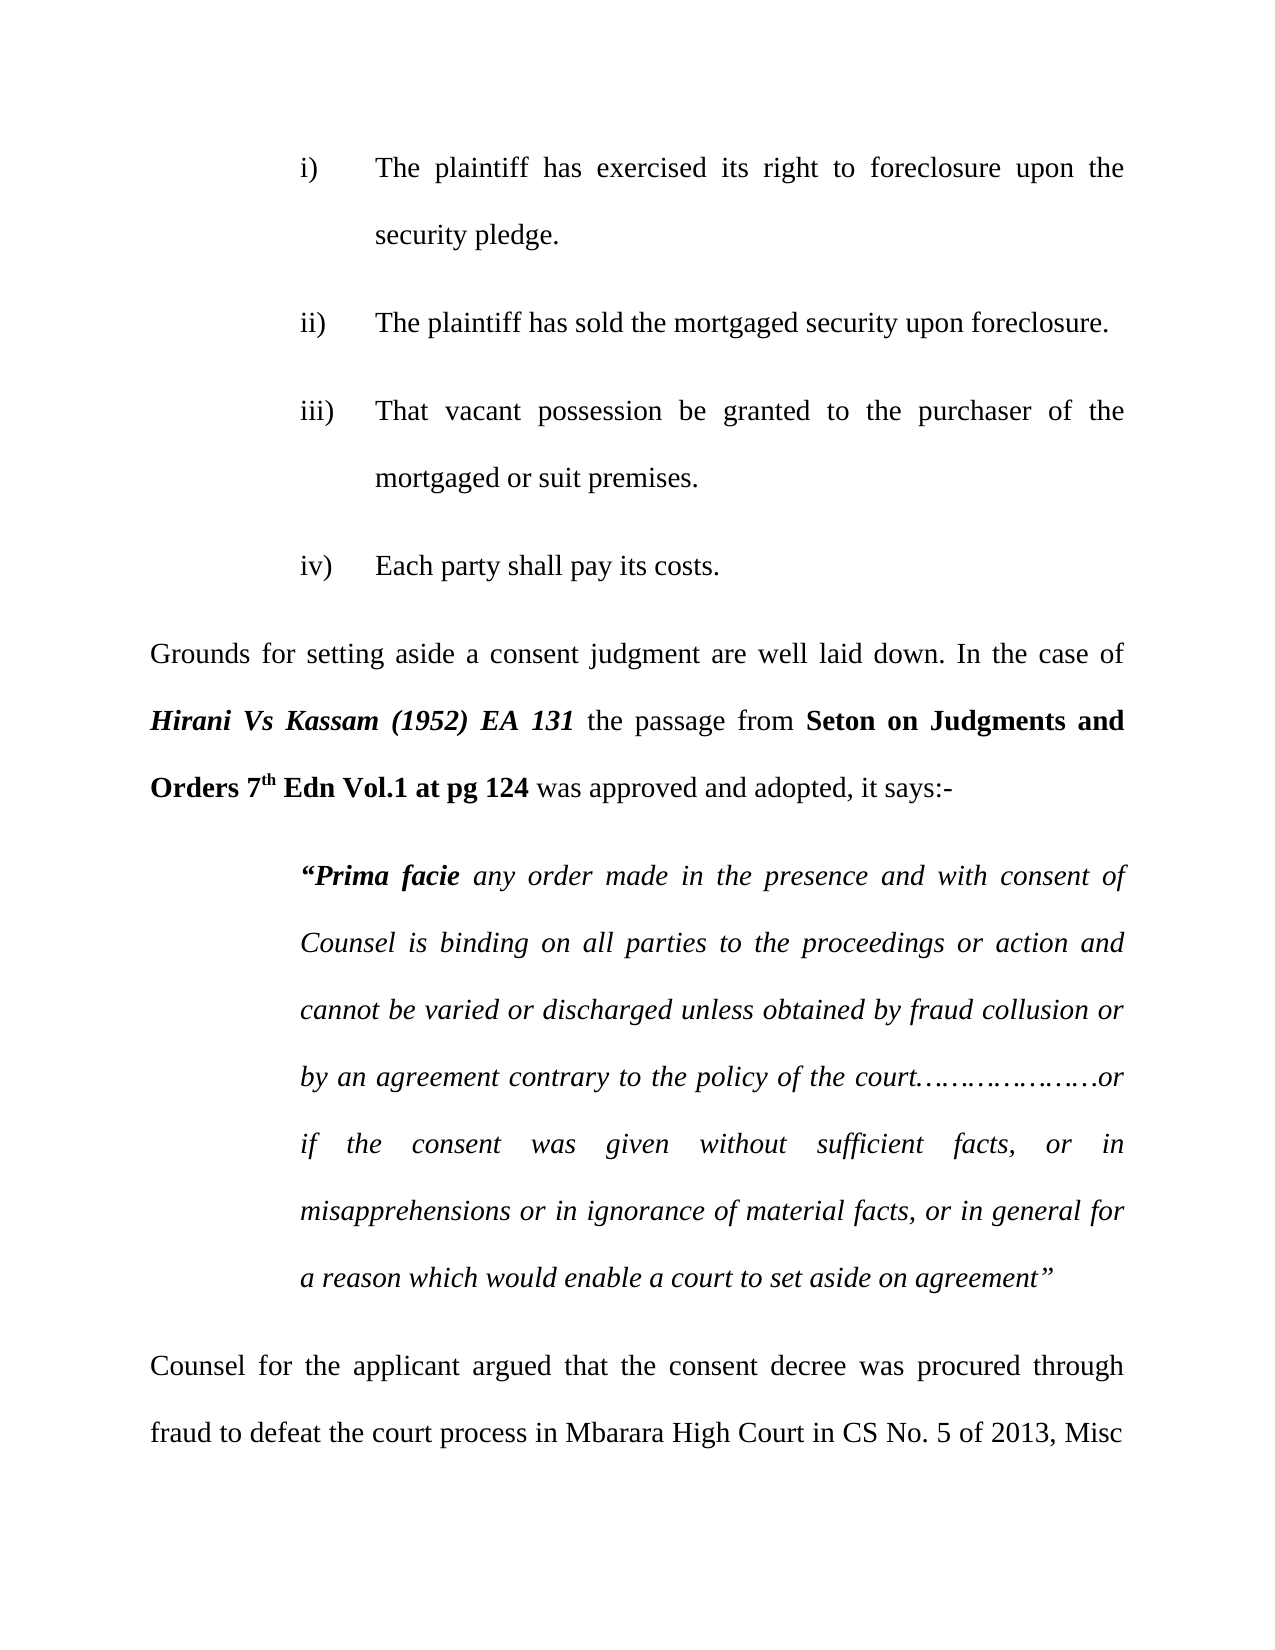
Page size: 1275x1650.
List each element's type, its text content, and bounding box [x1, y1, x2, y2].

list The plaintiff has exercised its right to foreclosure upon the security pledge. [300, 150, 1125, 251]
list Each party shall pay its costs. [300, 548, 1125, 581]
text “Prima facie any order made in the presence and with consent of Counsel is binding on all parties to the proceedings or action and cannot be varied or discharged unless obtained by fraud collusion or by an agreement contrary to the policy of the court…………………or if the consent was given without sufficient facts, or in misapprehensions or in ignorance of material facts, or in general for a reason which would enable a court to set aside on agreement” [300, 858, 1125, 1294]
list That vacant possession be granted to the purchaser of the mortgaged or suit premises. [300, 393, 1125, 493]
list The plaintiff has sold the mortgaged security upon foreclosure. [300, 305, 1125, 338]
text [150, 1348, 1125, 1449]
text Grounds for setting aside a consent judgment are well laid down. In the case of Hirani Vs Kassam (1952) EA 131 the passage from Seton on Judgments and Orders 7th Edn Vol.1 at pg 124 was approved and adopted, it says:- [150, 636, 1125, 803]
